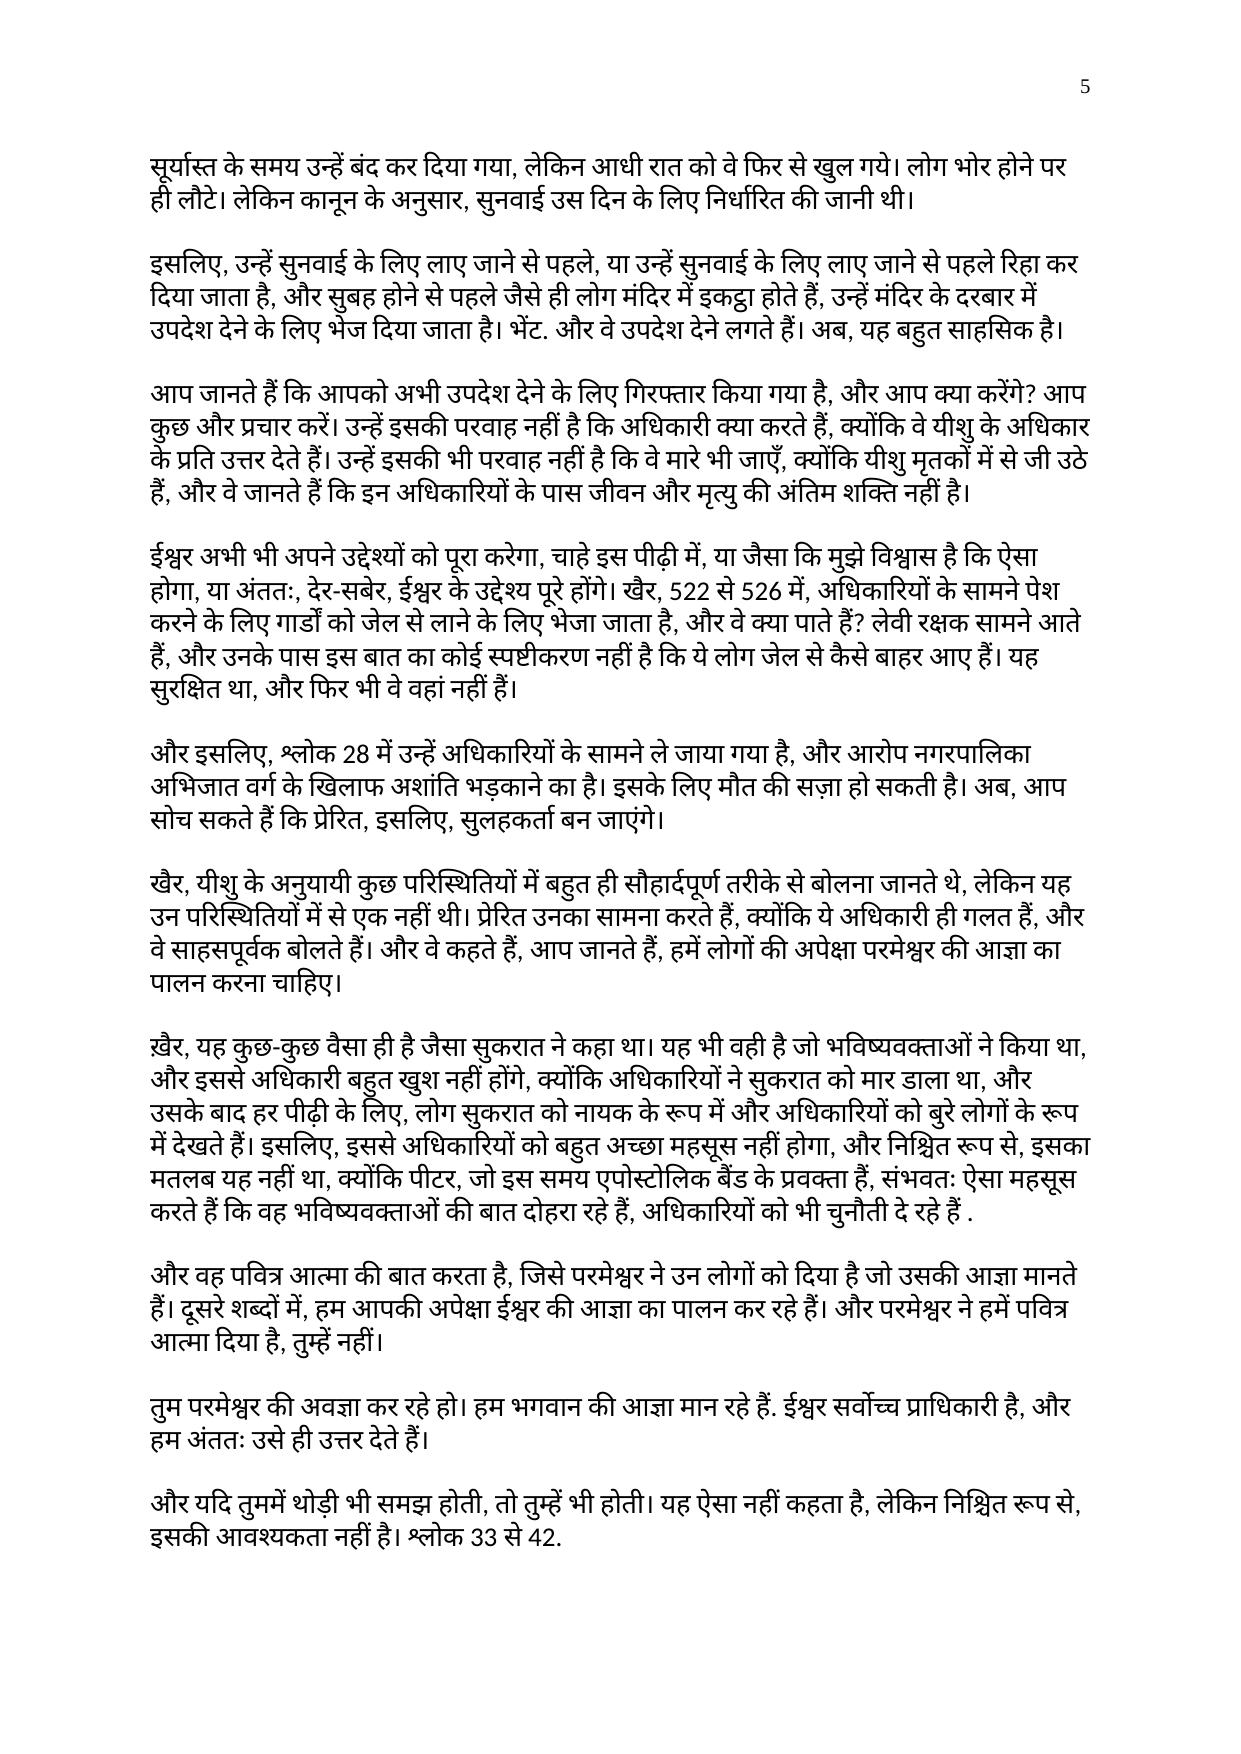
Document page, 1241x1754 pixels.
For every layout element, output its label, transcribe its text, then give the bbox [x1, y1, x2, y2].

text और यदि तुममें थोड़ी भी समझ होती, तो तुम्हें भी होती। यह ऐसा नहीं कहता है, लेकिन निश्चित रूप से, इसकी आवश्यकता नहीं है। श्लोक 33 से 42. [150, 1487, 1090, 1553]
text और इसलिए, श्लोक 28 में उन्हें अधिकारियों के सामने ले जाया गया है, और आरोप नगरपालिका अभिजात वर्ग के खिलाफ अशांति भड़काने का है। इसके लिए मौत की सज़ा हो सकती है। अब, आप सोच सकते हैं कि प्रेरित, इसलिए, सुलहकर्ता बन जाएंगे। [150, 737, 1090, 836]
text आप जानते हैं कि आपको अभी उपदेश देने के लिए गिरफ्तार किया गया है, और आप क्या करेंगे? आप कुछ और प्रचार करें। उन्हें इसकी परवाह नहीं है कि अधिकारी क्या करते हैं, क्योंकि वे यीशु के अधिकार के प्रति उत्तर देते हैं। उन्हें इसकी भी परवाह नहीं है कि वे मारे भी जाएँ, क्योंकि यीशु मृतकों में से जी उठे हैं, और वे जानते हैं कि इन अधिकारियों के पास जीवन और मृत्यु की अंतिम शक्ति नहीं है। [150, 377, 1090, 509]
text सूर्यास्त के समय उन्हें बंद कर दिया गया, लेकिन आधी रात को वे फिर से खुल गये। लोग भोर होने पर ही लौटे। लेकिन कानून के अनुसार, सुनवाई उस दिन के लिए निर्धारित की जानी थी। [150, 150, 1090, 216]
text और वह पवित्र आत्मा की बात करता है, जिसे परमेश्वर ने उन लोगों को दिया है जो उसकी आज्ञा मानते हैं। दूसरे शब्दों में, हम आपकी अपेक्षा ईश्वर की आज्ञा का पालन कर रहे हैं। और परमेश्वर ने हमें पवित्र आत्मा दिया है, तुम्हें नहीं। [150, 1259, 1090, 1359]
text इसलिए, उन्हें सुनवाई के लिए लाए जाने से पहले, या उन्हें सुनवाई के लिए लाए जाने से पहले रिहा कर दिया जाता है, और सुबह होने से पहले जैसे ही लोग मंदिर में इकट्ठा होते हैं, उन्हें मंदिर के दरबार में उपदेश देने के लिए भेज दिया जाता है। भेंट. और वे उपदेश देने लगते हैं। अब, यह बहुत साहसिक है। [150, 247, 1090, 346]
text तुम परमेश्वर की अवज्ञा कर रहे हो। हम भगवान की आज्ञा मान रहे हैं. ईश्वर सर्वोच्च प्राधिकारी है, और हम अंततः उसे ही उत्तर देते हैं। [150, 1390, 1090, 1456]
text खैर, यीशु के अनुयायी कुछ परिस्थितियों में बहुत ही सौहार्दपूर्ण तरीके से बोलना जानते थे, लेकिन यह उन परिस्थितियों में से एक नहीं थी। प्रेरित उनका सामना करते हैं, क्योंकि ये अधिकारी ही गलत हैं, और वे साहसपूर्वक बोलते हैं। और वे कहते हैं, आप जानते हैं, हमें लोगों की अपेक्षा परमेश्वर की आज्ञा का पालन करना चाहिए। [150, 867, 1090, 999]
text ईश्वर अभी भी अपने उद्देश्यों को पूरा करेगा, चाहे इस पीढ़ी में, या जैसा कि मुझे विश्वास है कि ऐसा होगा, या अंततः, देर-सबेर, ईश्वर के उद्देश्य पूरे होंगे। खैर, 522 से 526 में, अधिकारियों के सामने पेश करने के लिए गार्डों को जेल से लाने के लिए भेजा जाता है, और वे क्या पाते हैं? लेवी रक्षक सामने आते हैं, और उनके पास इस बात का कोई स्पष्टीकरण नहीं है कि ये लोग जेल से कैसे बाहर आए हैं। यह सुरक्षित था, और फिर भी वे वहां नहीं हैं। [150, 541, 1090, 706]
text ख़ैर, यह कुछ-कुछ वैसा ही है जैसा सुकरात ने कहा था। यह भी वही है जो भविष्यवक्ताओं ने किया था, और इससे अधिकारी बहुत खुश नहीं होंगे, क्योंकि अधिकारियों ने सुकरात को मार डाला था, और उसके बाद हर पीढ़ी के लिए, लोग सुकरात को नायक के रूप में और अधिकारियों को बुरे लोगों के रूप में देखते हैं। इसलिए, इससे अधिकारियों को बहुत अच्छा महसूस नहीं होगा, और निश्चित रूप से, इसका मतलब यह नहीं था, क्योंकि पीटर, जो इस समय एपोस्टोलिक बैंड के प्रवक्ता हैं, संभवतः ऐसा महसूस करते हैं कि वह भविष्यवक्ताओं की बात दोहरा रहे हैं, अधिकारियों को भी चुनौती दे रहे हैं . [150, 1030, 1090, 1228]
